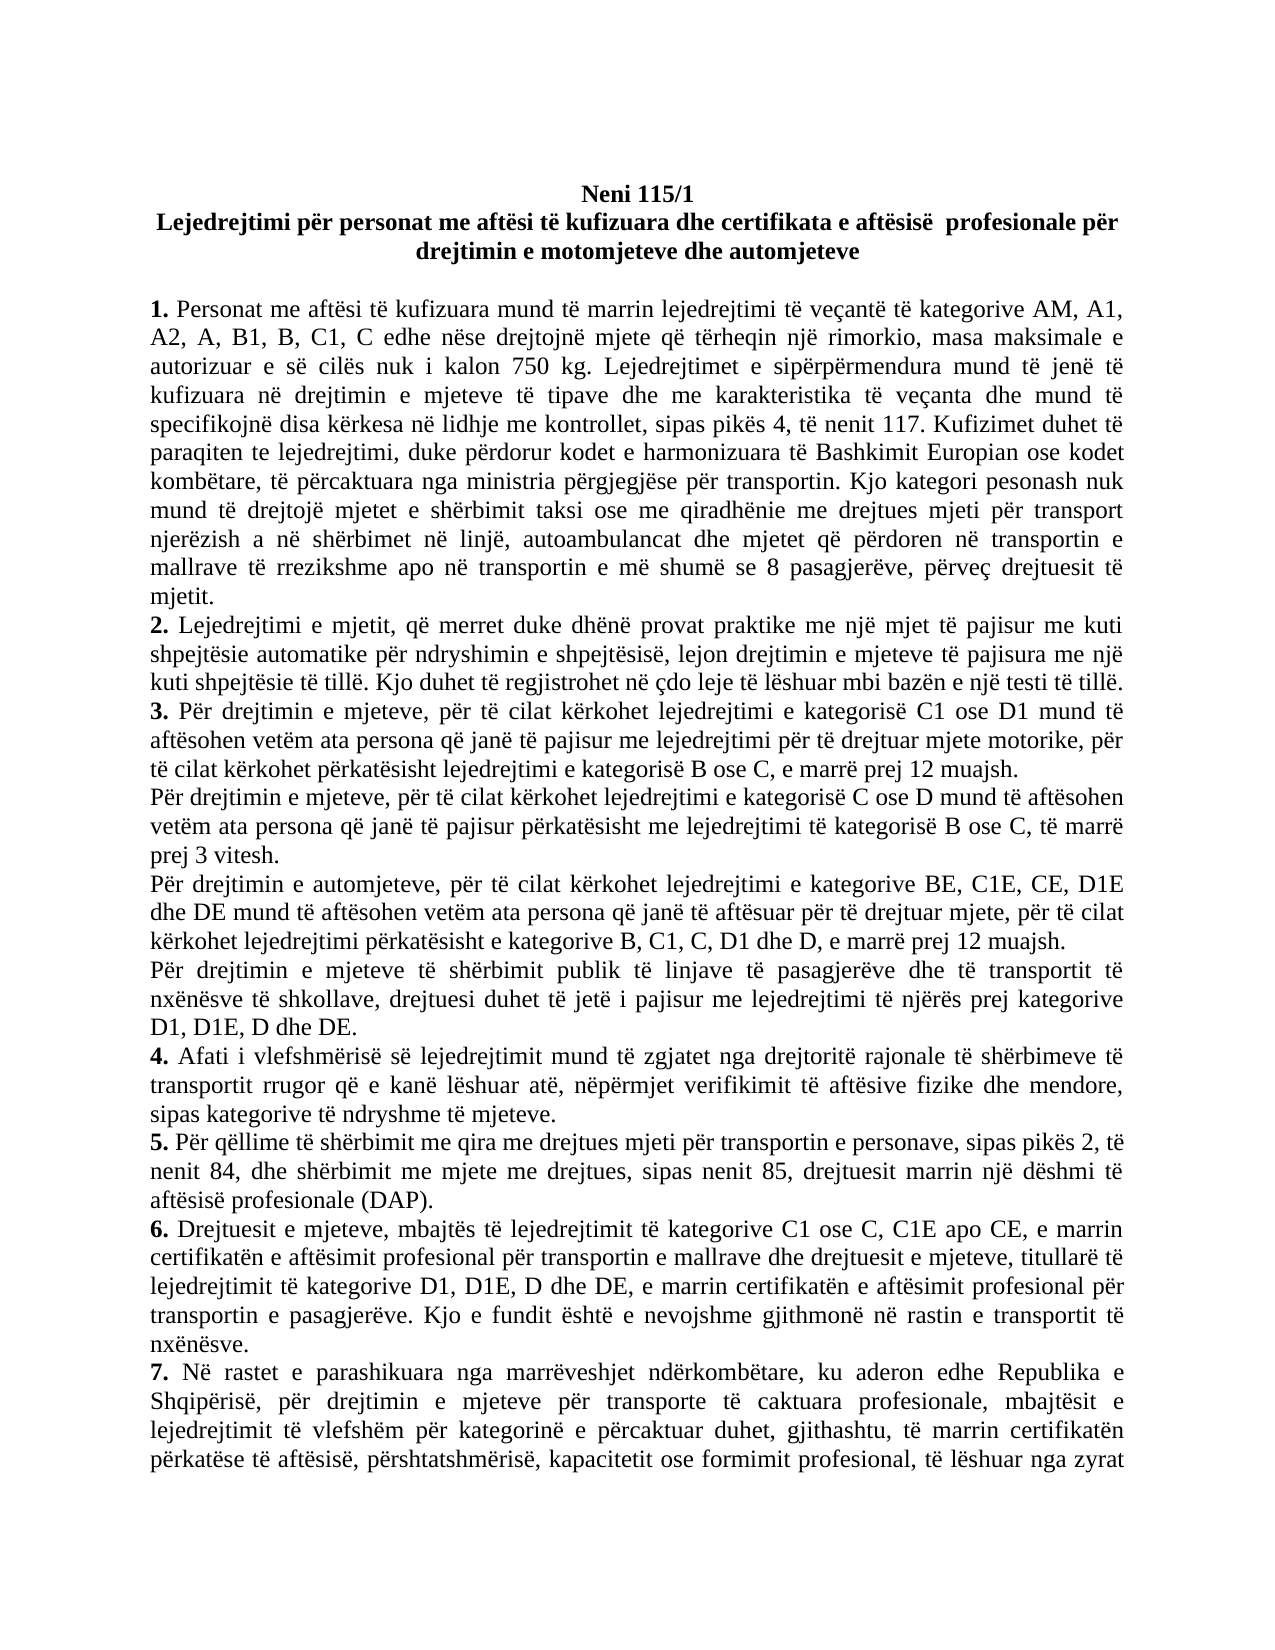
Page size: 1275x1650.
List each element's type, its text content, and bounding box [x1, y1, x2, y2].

text Për drejtimin e mjeteve të shërbimit publik të linjave të pasagjerëve dhe të transportit të nxënësve të shkollave, drejtuesi duhet të jetë i pajisur me lejedrejtimi të njërës prej kategorive D1, D1E, D dhe DE. [150, 955, 1125, 1041]
text Lejedrejtimi për personat me aftësi të kufizuara dhe certifikata e aftësisë profesionale për drejtimin e motomjeteve dhe automjeteve [150, 207, 1125, 265]
text 3. Për drejtimin e mjeteve, për të cilat kërkohet lejedrejtimi e kategorisë C1 ose D1 mund të aftësohen vetëm ata persona që janë të pajisur me lejedrejtimi për të drejtuar mjete motorike, për të cilat kërkohet përkatësisht lejedrejtimi e kategorisë B ose C, e marrë prej 12 muajsh. [150, 696, 1125, 782]
text 6. Drejtuesit e mjeteve, mbajtës të lejedrejtimit të kategorive C1 ose C, C1E apo CE, e marrin certifikatën e aftësimit profesional për transportin e mallrave dhe drejtuesit e mjeteve, titullarë të lejedrejtimit të kategorive D1, D1E, D dhe DE, e marrin certifikatën e aftësimit profesional për transportin e pasagjerëve. Kjo e fundit është e nevojshme gjithmonë në rastin e transportit të nxënësve. [150, 1214, 1125, 1357]
text 4. Afati i vlefshmërisë së lejedrejtimit mund të zgjatet nga drejtoritë rajonale të shërbimeve të transportit rrugor që e kanë lëshuar atë, nëpërmjet verifikimit të aftësive fizike dhe mendore, sipas kategorive të ndryshme të mjeteve. [150, 1041, 1125, 1127]
text Për drejtimin e automjeteve, për të cilat kërkohet lejedrejtimi e kategorive BE, C1E, CE, D1E dhe DE mund të aftësohen vetëm ata persona që janë të aftësuar për të drejtuar mjete, për të cilat kërkohet lejedrejtimi përkatësisht e kategorive B, C1, C, D1 dhe D, e marrë prej 12 muajsh. [150, 869, 1125, 955]
text Neni 115/1 [150, 179, 1125, 207]
text 2. Lejedrejtimi e mjetit, që merret duke dhënë provat praktike me një mjet të pajisur me kuti shpejtësie automatike për ndryshimin e shpejtësisë, lejon drejtimin e mjeteve të pajisura me një kuti shpejtësie të tillë. Kjo duhet të regjistrohet në çdo leje të lëshuar mbi bazën e një testi të tillë. [150, 610, 1125, 696]
text Për drejtimin e mjeteve, për të cilat kërkohet lejedrejtimi e kategorisë C ose D mund të aftësohen vetëm ata persona që janë të pajisur përkatësisht me lejedrejtimi të kategorisë B ose C, të marrë prej 3 vitesh. [150, 782, 1125, 869]
text 1. Personat me aftësi të kufizuara mund të marrin lejedrejtimi të veçantë të kategorive AM, A1, A2, A, B1, B, C1, C edhe nëse drejtojnë mjete që tërheqin një rimorkio, masa maksimale e autorizuar e së cilës nuk i kalon 750 kg. Lejedrejtimet e sipërpërmendura mund të jenë të kufizuara në drejtimin e mjeteve të tipave dhe me karakteristika të veçanta dhe mund të specifikojnë disa kërkesa në lidhje me kontrollet, sipas pikës 4, të nenit 117. Kufizimet duhet të paraqiten te lejedrejtimi, duke përdorur kodet e harmonizuara të Bashkimit Europian ose kodet kombëtare, të përcaktuara nga ministria përgjegjëse për transportin. Kjo kategori pesonash nuk mund të drejtojë mjetet e shërbimit taksi ose me qiradhënie me drejtues mjeti për transport njerëzish a në shërbimet në linjë, autoambulancat dhe mjetet që përdoren në transportin e mallrave të rrezikshme apo në transportin e më shumë se 8 pasagjerëve, përveç drejtuesit të mjetit. [150, 294, 1125, 610]
text 5. Për qëllime të shërbimit me qira me drejtues mjeti për transportin e personave, sipas pikës 2, të nenit 84, dhe shërbimit me mjete me drejtues, sipas nenit 85, drejtuesit marrin një dëshmi të aftësisë profesionale (DAP). [150, 1127, 1125, 1214]
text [150, 1357, 1125, 1472]
